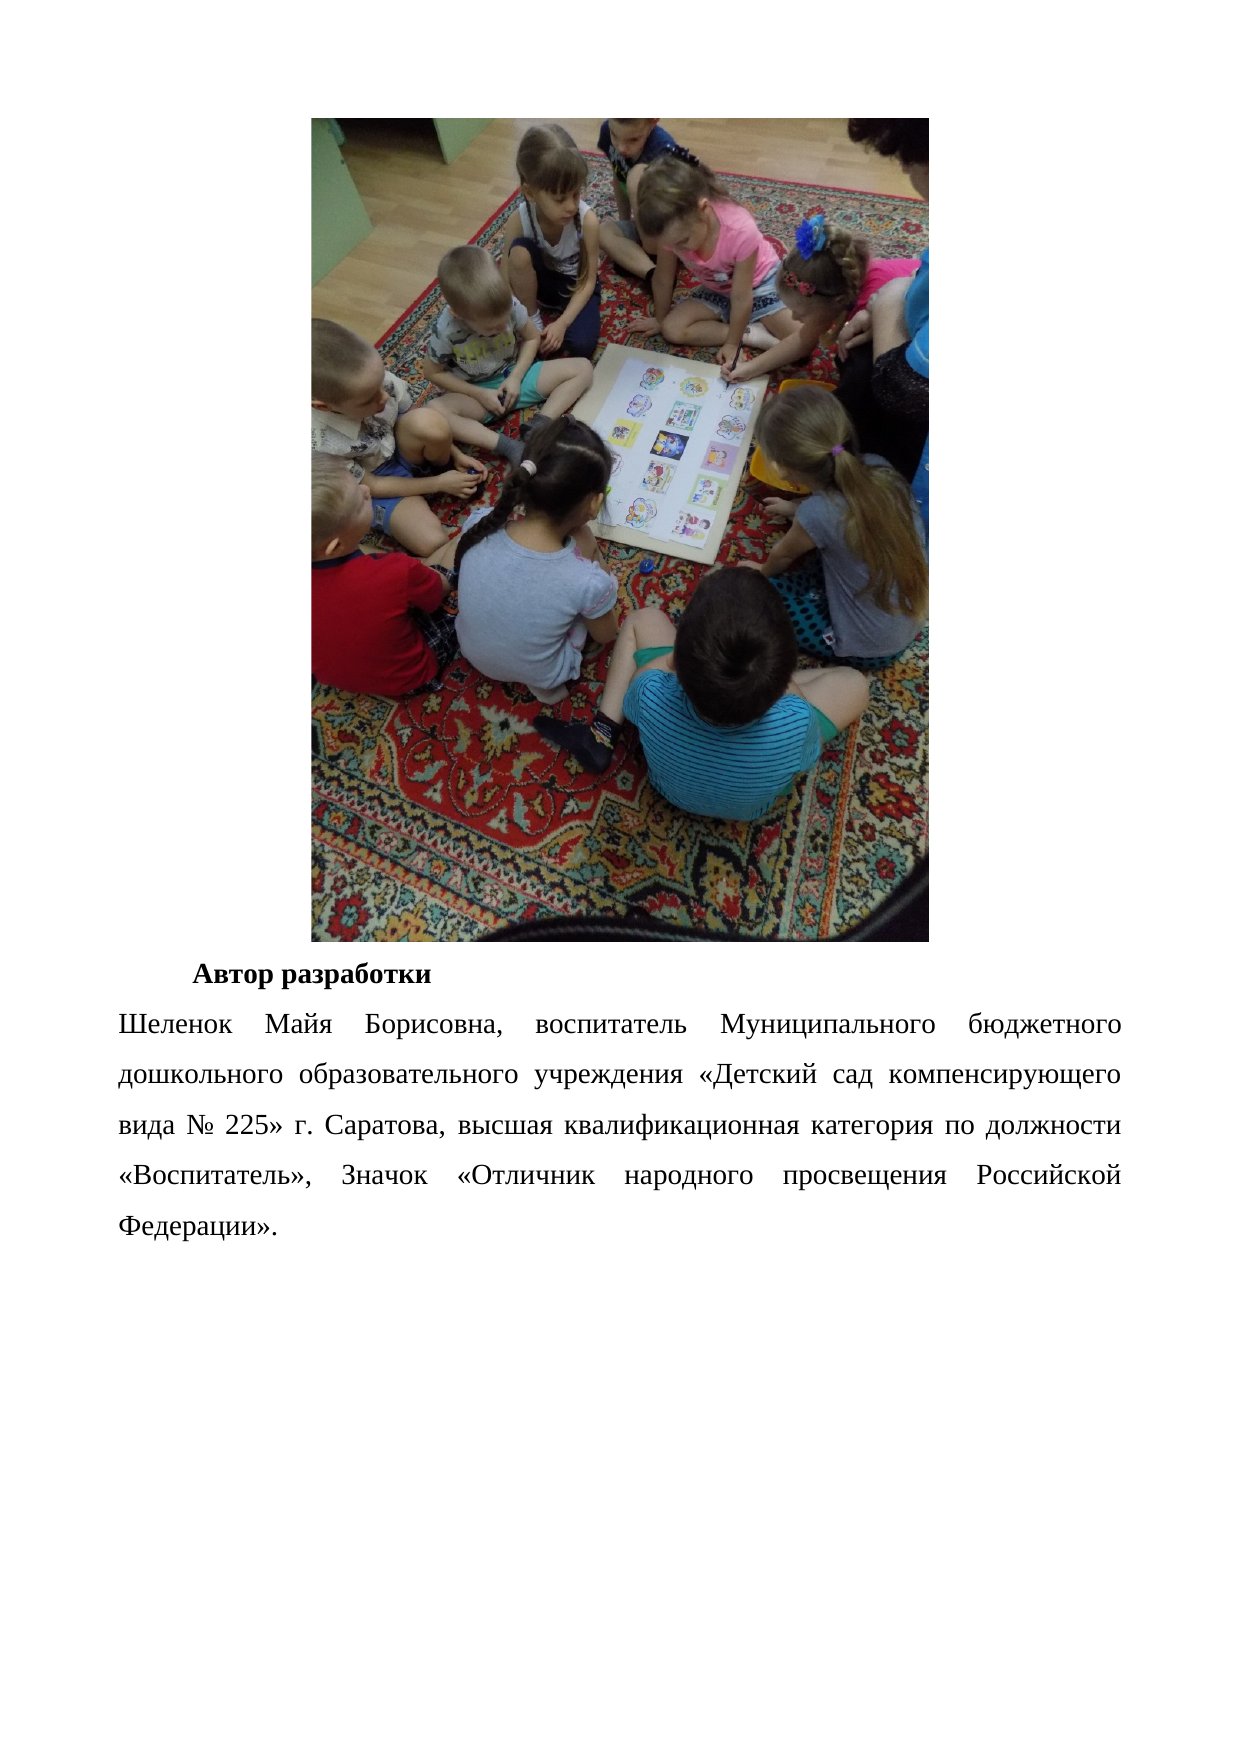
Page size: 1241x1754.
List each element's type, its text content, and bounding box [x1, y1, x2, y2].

picture [311, 118, 929, 942]
text Шеленок Майя Борисовна, воспитатель Муниципального бюджетного дошкольного образовательного учреждения «Детский сад компенсирующего вида № 225» г. Саратова, высшая квалификационная категория по должности «Воспитатель», Значок «Отличник народного просвещения Российской Федерации». [118, 1006, 1122, 1241]
text Автор разработки [118, 956, 1122, 989]
